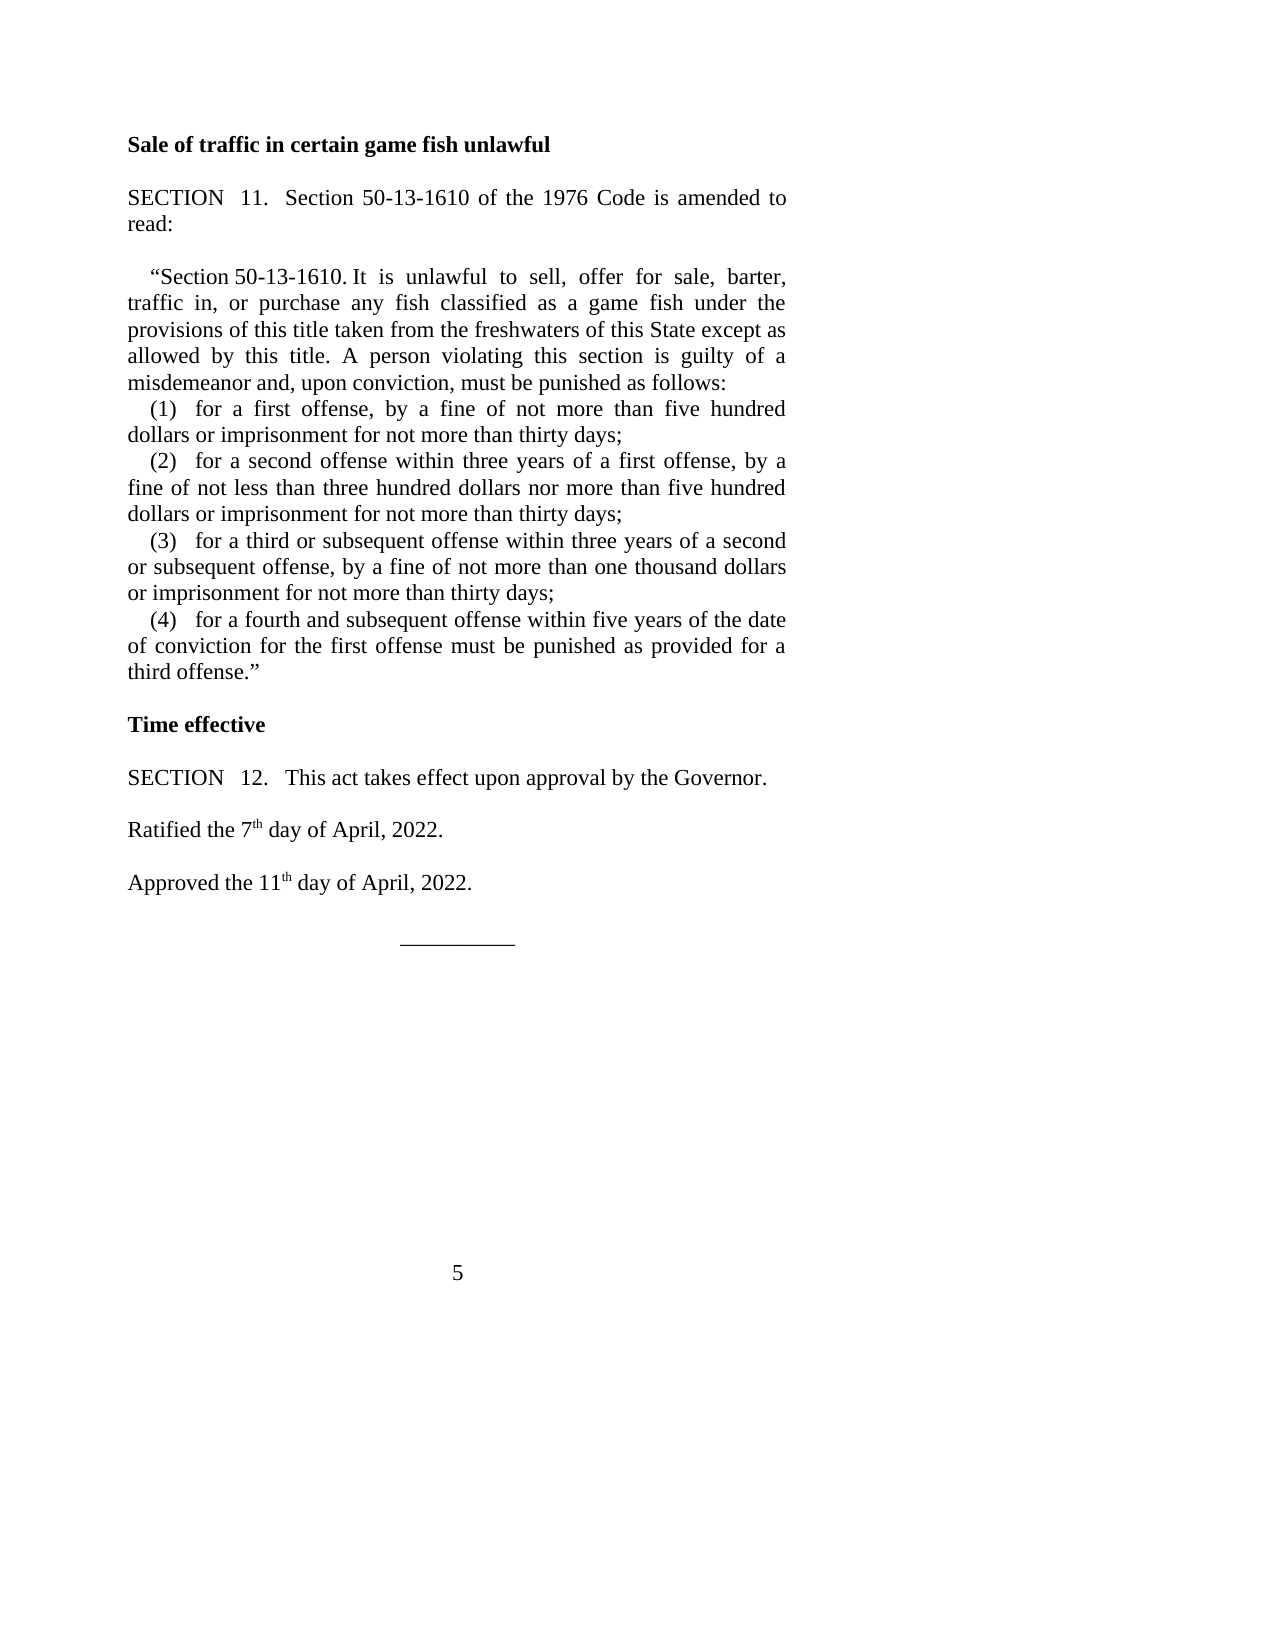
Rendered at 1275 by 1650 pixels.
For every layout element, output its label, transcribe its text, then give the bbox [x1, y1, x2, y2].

text SECTION 12. This act takes effect upon approval by the Governor. [127, 764, 787, 790]
text Ratified the 7th day of April, 2022. [127, 817, 787, 843]
text (3) for a third or subsequent offense within three years of a second or subsequent offense, by a fine of not more than one thousand dollars or imprisonment for not more than thirty days; [127, 527, 787, 606]
text __________ [127, 922, 787, 948]
text (2) for a second offense within three years of a first offense, by a fine of not less than three hundred dollars nor more than five hundred dollars or imprisonment for not more than thirty days; [127, 448, 787, 527]
text SECTION 11. Section 50-13-1610 of the 1976 Code is amended to read: [127, 184, 787, 237]
text Sale of traffic in certain game fish unlawful [127, 131, 787, 158]
text Approved the 11th day of April, 2022. [127, 869, 787, 896]
text (4) for a fourth and subsequent offense within five years of the date of conviction for the first offense must be punished as provided for a third offense.” [127, 606, 787, 685]
text Time effective [127, 711, 787, 737]
text “Section 50-13-1610. It is unlawful to sell, offer for sale, barter, traffic in, or purchase any fish classified as a game fish under the provisions of this title taken from the freshwaters of this State except as allowed by this title. A person violating this section is guilty of a misdemeanor and, upon conviction, must be punished as follows: [127, 263, 787, 395]
text (1) for a first offense, by a fine of not more than five hundred dollars or imprisonment for not more than thirty days; [127, 395, 787, 448]
